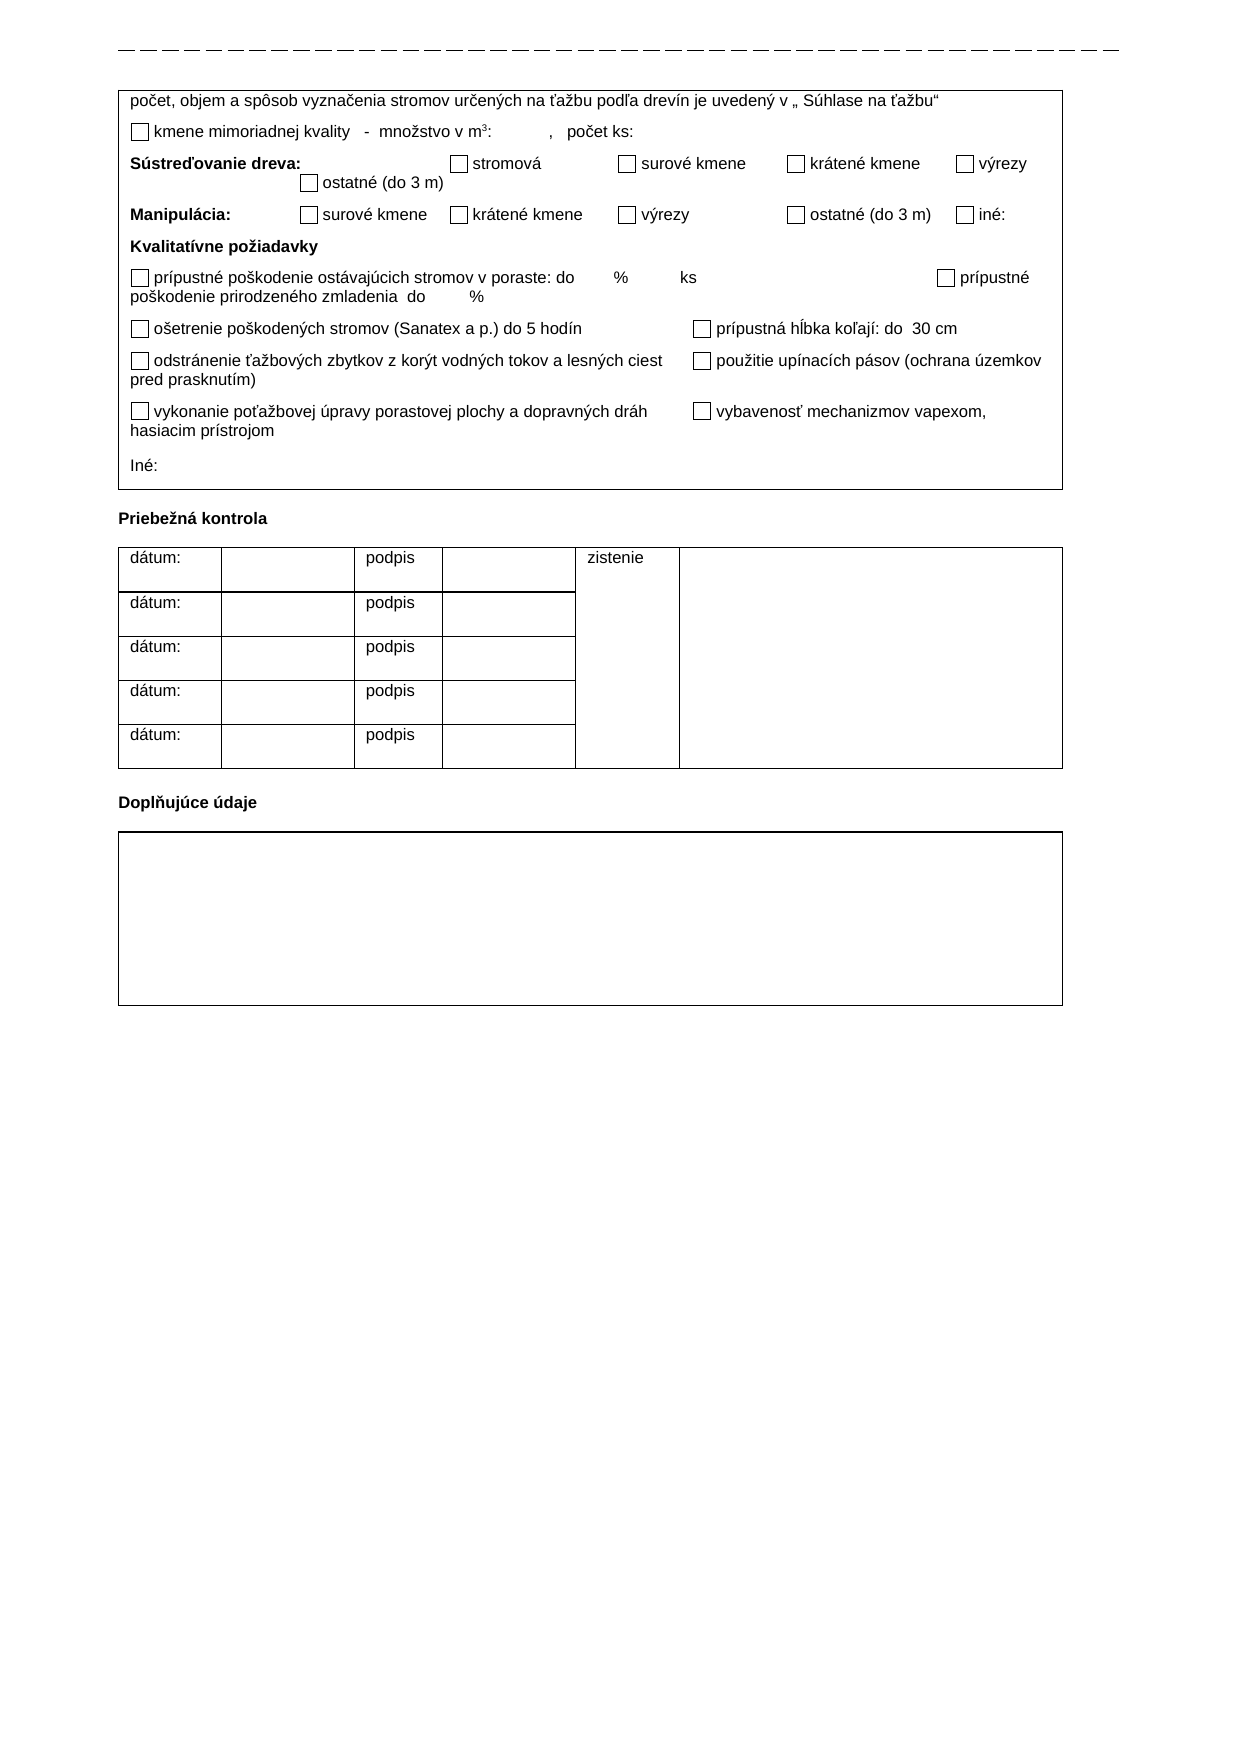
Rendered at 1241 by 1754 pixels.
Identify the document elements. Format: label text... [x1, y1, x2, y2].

table_cell [222, 593, 354, 636]
table_cell [443, 681, 575, 724]
table_cell dátum: [119, 681, 221, 724]
table_header [443, 548, 575, 591]
table_header [222, 548, 354, 591]
table_cell [443, 593, 575, 636]
table_cell podpis [355, 637, 442, 680]
table_cell dátum: [119, 593, 221, 636]
text Priebežná kontrola [118, 509, 1122, 528]
table_cell podpis [355, 725, 442, 768]
table_cell podpis [355, 593, 442, 636]
table_header podpis [355, 548, 442, 591]
table_header [119, 833, 1062, 1005]
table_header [119, 91, 1062, 489]
table_cell [222, 681, 354, 724]
table_cell [222, 637, 354, 680]
table_cell [222, 725, 354, 768]
table_cell dátum: [119, 637, 221, 680]
table_header [680, 548, 1062, 768]
table_header dátum: [119, 548, 221, 591]
table_cell [443, 637, 575, 680]
table_cell [443, 725, 575, 768]
table_cell dátum: [119, 725, 221, 768]
text Doplňujúce údaje [118, 793, 1122, 812]
table_cell podpis [355, 681, 442, 724]
table_header zistenie [576, 548, 679, 768]
